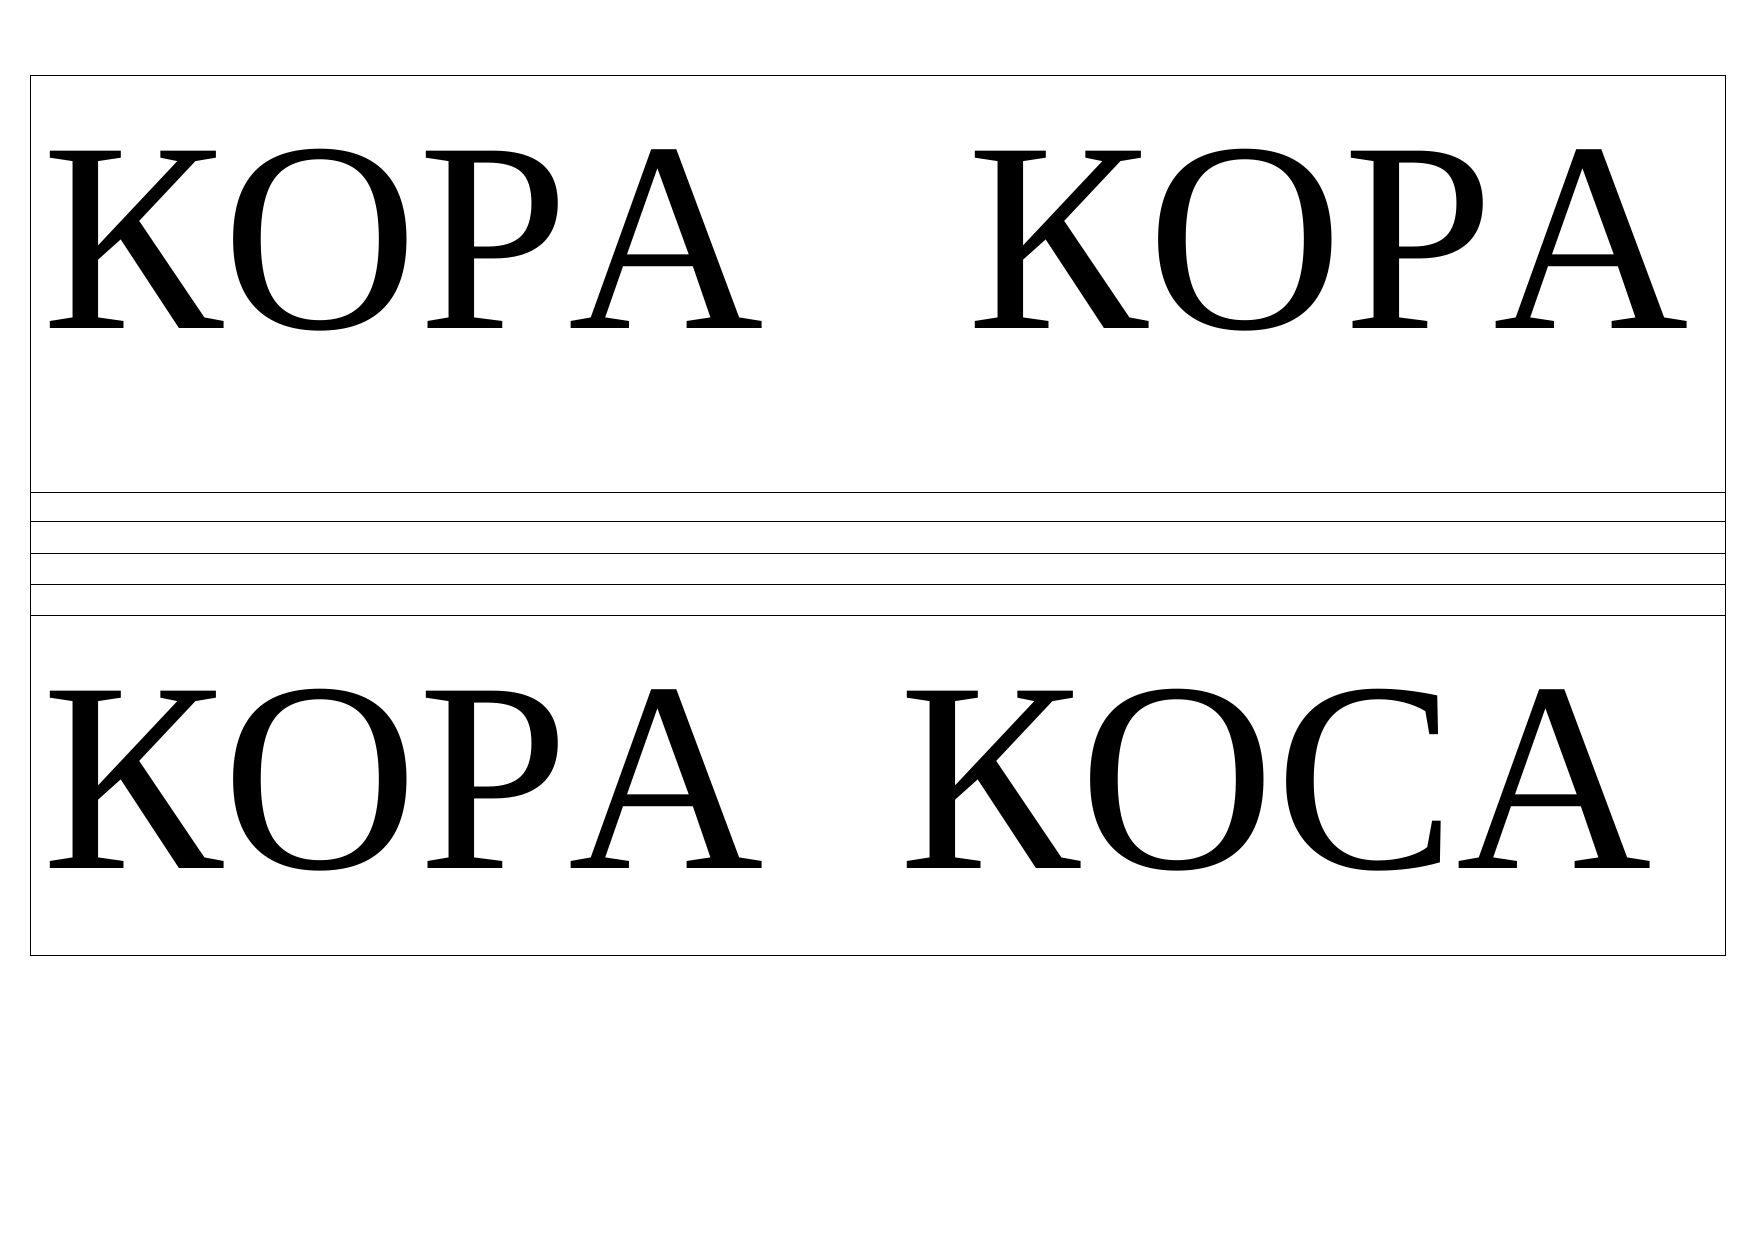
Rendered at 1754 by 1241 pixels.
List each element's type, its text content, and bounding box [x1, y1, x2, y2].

table_cell [31, 554, 1725, 583]
table_cell КОРА КОСА [31, 616, 1725, 955]
table_cell [31, 522, 1725, 552]
table_cell [31, 493, 1725, 521]
table_header КОРА КОРА [31, 76, 1725, 492]
table_cell [31, 585, 1725, 615]
